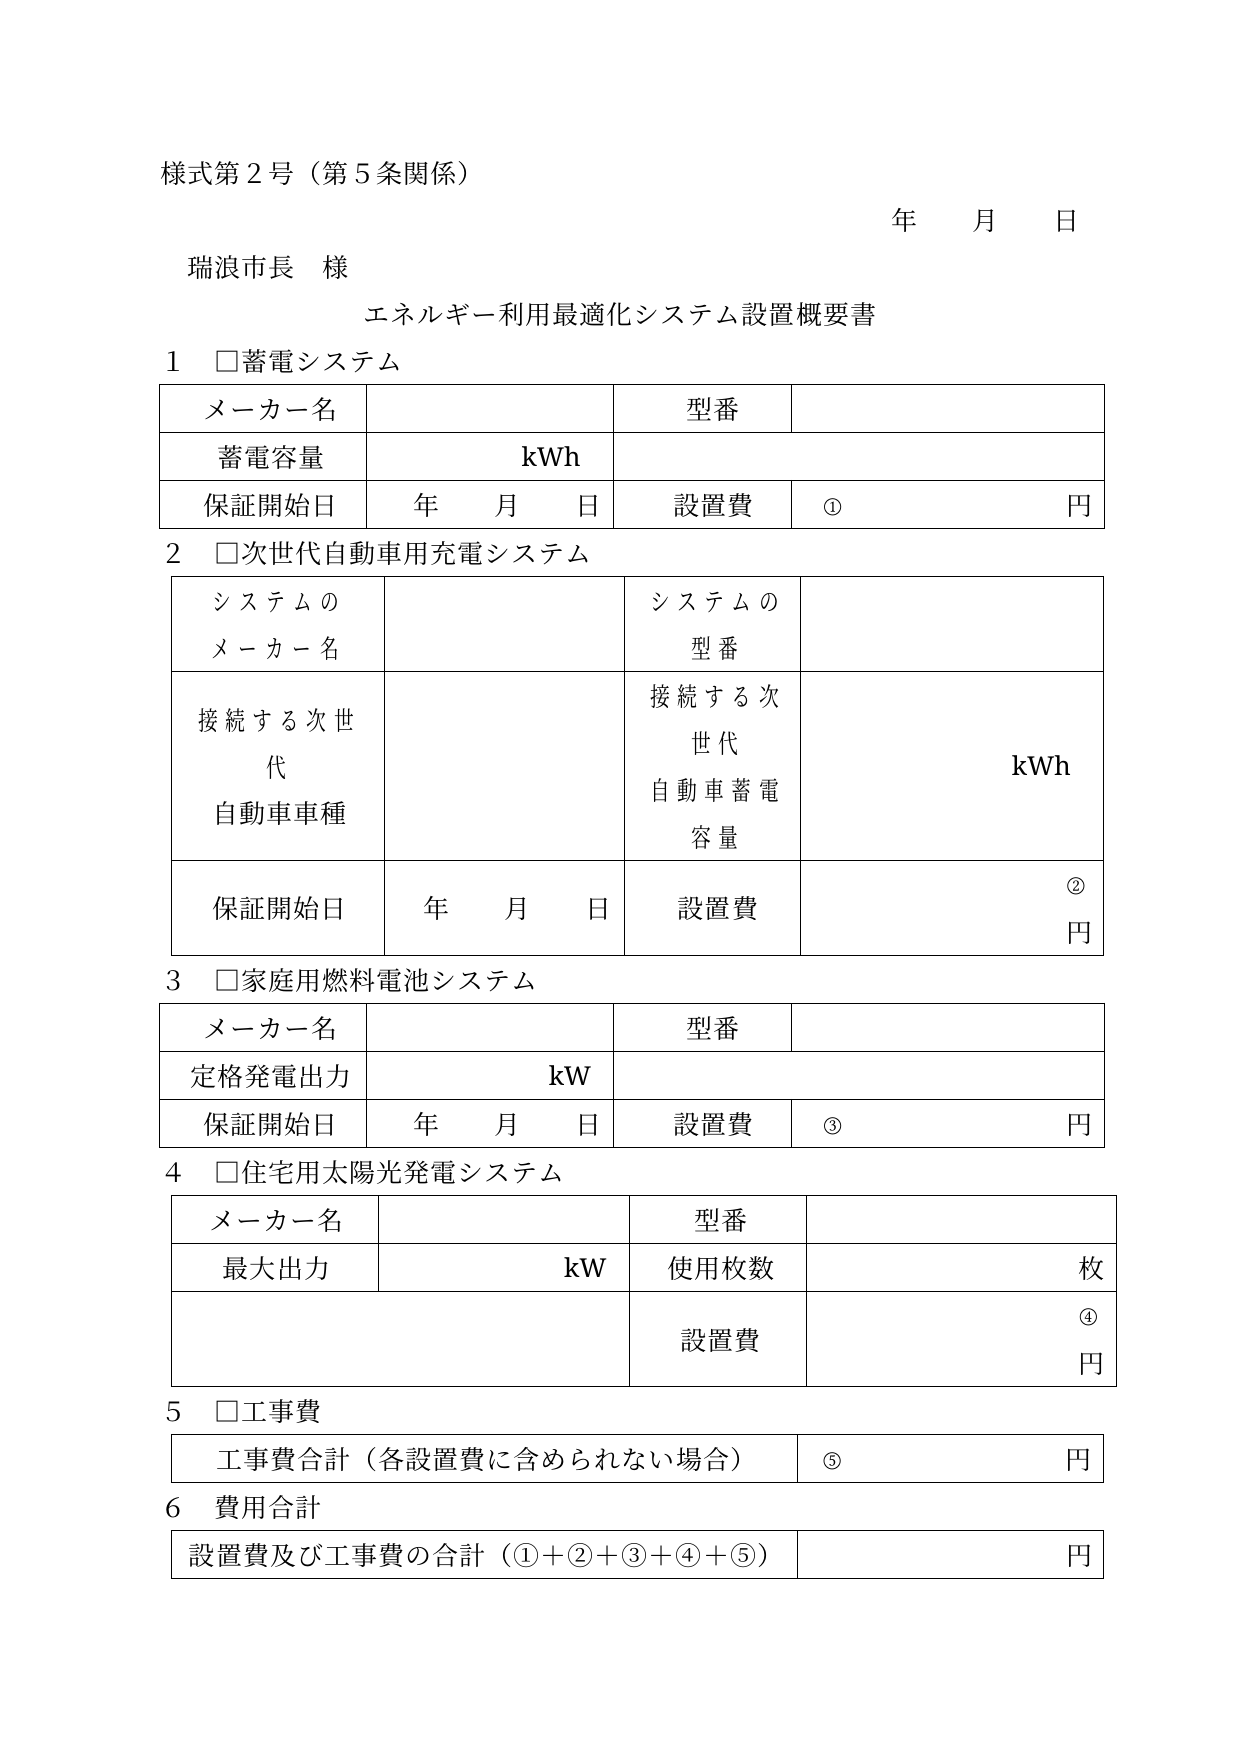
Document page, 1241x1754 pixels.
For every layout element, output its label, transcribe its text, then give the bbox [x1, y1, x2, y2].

table_header 工事費合計（各設置費に含められない場合） [172, 1435, 797, 1482]
table_cell kW [379, 1244, 629, 1291]
table_cell 保証開始日 [160, 1100, 366, 1147]
table_cell 年 月 日 [367, 481, 613, 528]
table_cell kWh [801, 672, 1103, 860]
table_header 型番 [614, 1004, 791, 1051]
table_header [385, 577, 624, 671]
table_cell 枚 [807, 1244, 1116, 1291]
table_header [792, 385, 1104, 432]
table_header メーカー名 [160, 385, 366, 432]
table_cell 保証開始日 [160, 481, 366, 528]
table_header [379, 1196, 629, 1243]
table_cell kW [367, 1052, 613, 1099]
table_cell 年 月 日 [367, 1100, 613, 1147]
text １ □蓄電システム [160, 337, 1081, 384]
table_header ⑤ 円 [798, 1435, 1103, 1482]
table_cell 接続する次世代 自動車蓄電容量 [625, 672, 800, 860]
table_cell 設置費 [614, 1100, 791, 1147]
table_header システムの型番 [625, 577, 800, 671]
table_header [807, 1196, 1116, 1243]
text エネルギー利用最適化システム設置概要書 [160, 290, 1081, 337]
table_cell [172, 1292, 629, 1386]
table_cell ② 円 [801, 861, 1103, 955]
table_cell kWh [367, 433, 613, 480]
table_cell ④ 円 [807, 1292, 1116, 1386]
table_header メーカー名 [160, 1004, 366, 1051]
table_header 円 [798, 1531, 1103, 1578]
text 瑞浪市長 様 [160, 243, 1081, 290]
table_header [367, 1004, 613, 1051]
text 年 月 日 [160, 196, 1081, 243]
table_cell 使用枚数 [630, 1244, 806, 1291]
table_header [792, 1004, 1104, 1051]
text ４ □住宅用太陽光発電システム [160, 1148, 1081, 1195]
table_cell 最大出力 [172, 1244, 378, 1291]
table_header [801, 577, 1103, 671]
table_header 型番 [630, 1196, 806, 1243]
text ３ □家庭用燃料電池システム [160, 956, 1081, 1003]
table_cell 接続する次世代 自動車車種 [172, 672, 384, 860]
table_header 型番 [614, 385, 791, 432]
table_cell ① 円 [792, 481, 1104, 528]
table_cell 設置費 [614, 481, 791, 528]
table_header 設置費及び工事費の合計（①＋②＋③＋④＋⑤） [172, 1531, 797, 1578]
text 様式第２号（第５条関係） [160, 149, 1081, 196]
table_cell 保証開始日 [172, 861, 384, 955]
text ６ 費用合計 [160, 1483, 1081, 1530]
table_cell 年 月 日 [385, 861, 624, 955]
table_cell 蓄電容量 [160, 433, 366, 480]
table_cell ③ 円 [792, 1100, 1104, 1147]
table_cell 定格発電出力 [160, 1052, 366, 1099]
text ５ □工事費 [160, 1387, 1081, 1434]
table_cell [614, 1052, 1104, 1099]
table_cell [614, 433, 1104, 480]
table_header [367, 385, 613, 432]
table_header システムのメーカー名 [172, 577, 384, 671]
text ２ □次世代自動車用充電システム [160, 529, 1081, 576]
table_cell 設置費 [630, 1292, 806, 1386]
table_cell [385, 672, 624, 860]
table_header メーカー名 [172, 1196, 378, 1243]
table_cell 設置費 [625, 861, 800, 955]
